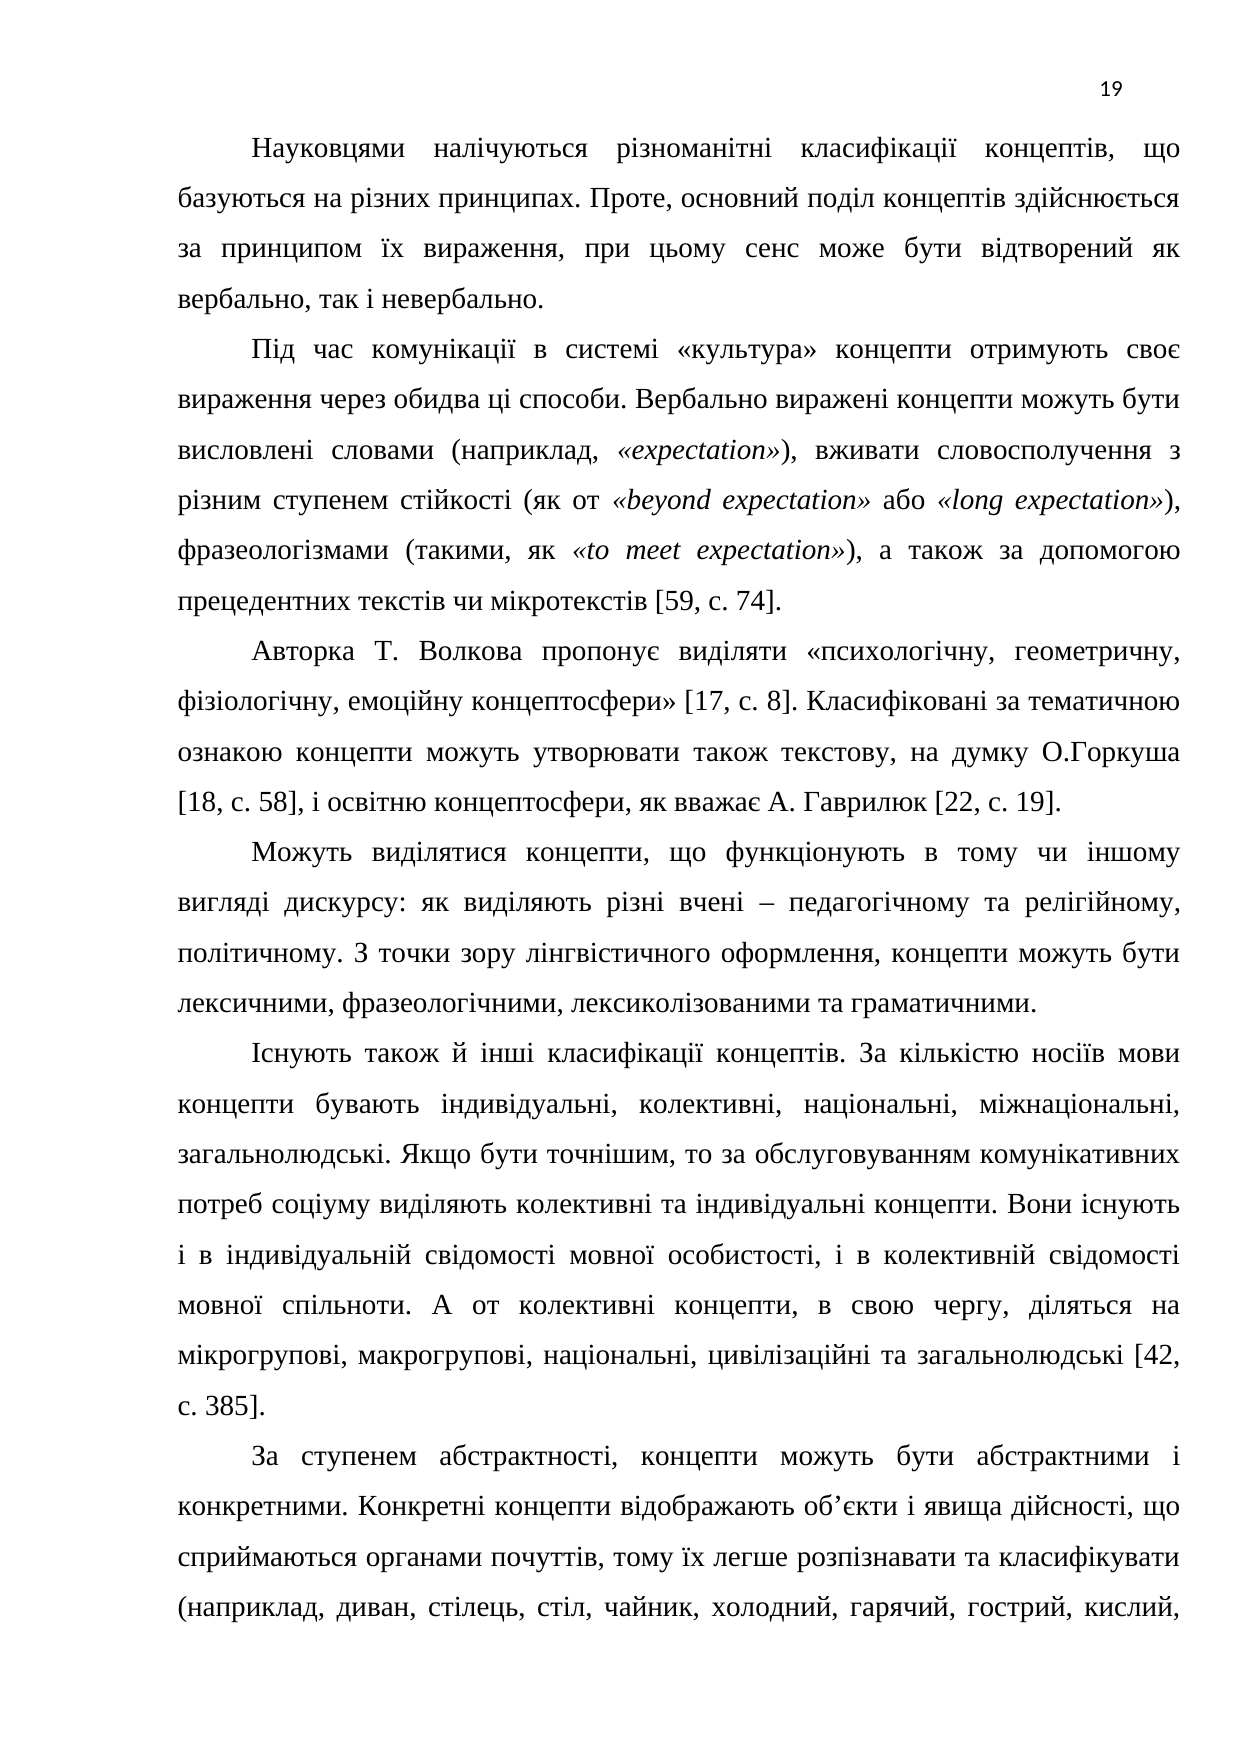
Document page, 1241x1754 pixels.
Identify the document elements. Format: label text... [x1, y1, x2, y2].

text Авторка Т. Волкова пропонує виділяти «психологічну, геометричну, фізіологічну, емоційну концептосфери» [17, с. 8]. Класифіковані за тематичною ознакою концепти можуть утворювати також текстову, на думку О.Горкуша [18, с. 58], і освітню концептосфери, як вважає А. Гаврилюк [22, с. 19]. [177, 633, 1181, 817]
text Науковцями налічуються різноманітні класифікації концептів, що базуються на різних принципах. Проте, основний поділ концептів здійснюється за принципом їх вираження, при цьому сенс може бути відтворений як вербально, так і невербально. [177, 130, 1181, 314]
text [177, 1438, 1181, 1622]
text Існують також й інші класифікації концептів. За кількістю носіїв мови концепти бувають індивідуальні, колективні, національні, міжнаціональні, загальнолюдські. Якщо бути точнішим, то за обслуговуванням комунікативних потреб соціуму виділяють колективні та індивідуальні концепти. Вони існують і в індивідуальній свідомості мовної особистості, і в колективній свідомості мовної спільноти. А от колективні концепти, в свою чергу, діляться на мікрогрупові, макрогрупові, національні, цивілізаційні та загальнолюдські [42, с. 385]. [177, 1036, 1181, 1421]
text Можуть виділятися концепти, що функціонують в тому чи іншому вигляді дискурсу: як виділяють різні вчені – педагогічному та релігійному, політичному. З точки зору лінгвістичного оформлення, концепти можуть бути лексичними, фразеологічними, лексиколізованими та граматичними. [177, 834, 1181, 1019]
text Під час комунікації в системі «культура» концепти отримують своє вираження через обидва ці способи. Вербально виражені концепти можуть бути висловлені словами (наприклад, «expectation»), вживати словосполучення з різним ступенем стійкості (як от «beyond expectation» або «long expectation»), фразеологізмами (такими, як «to meet expectation»), а також за допомогою прецедентних текстів чи мікротекстів [59, с. 74]. [177, 331, 1181, 616]
